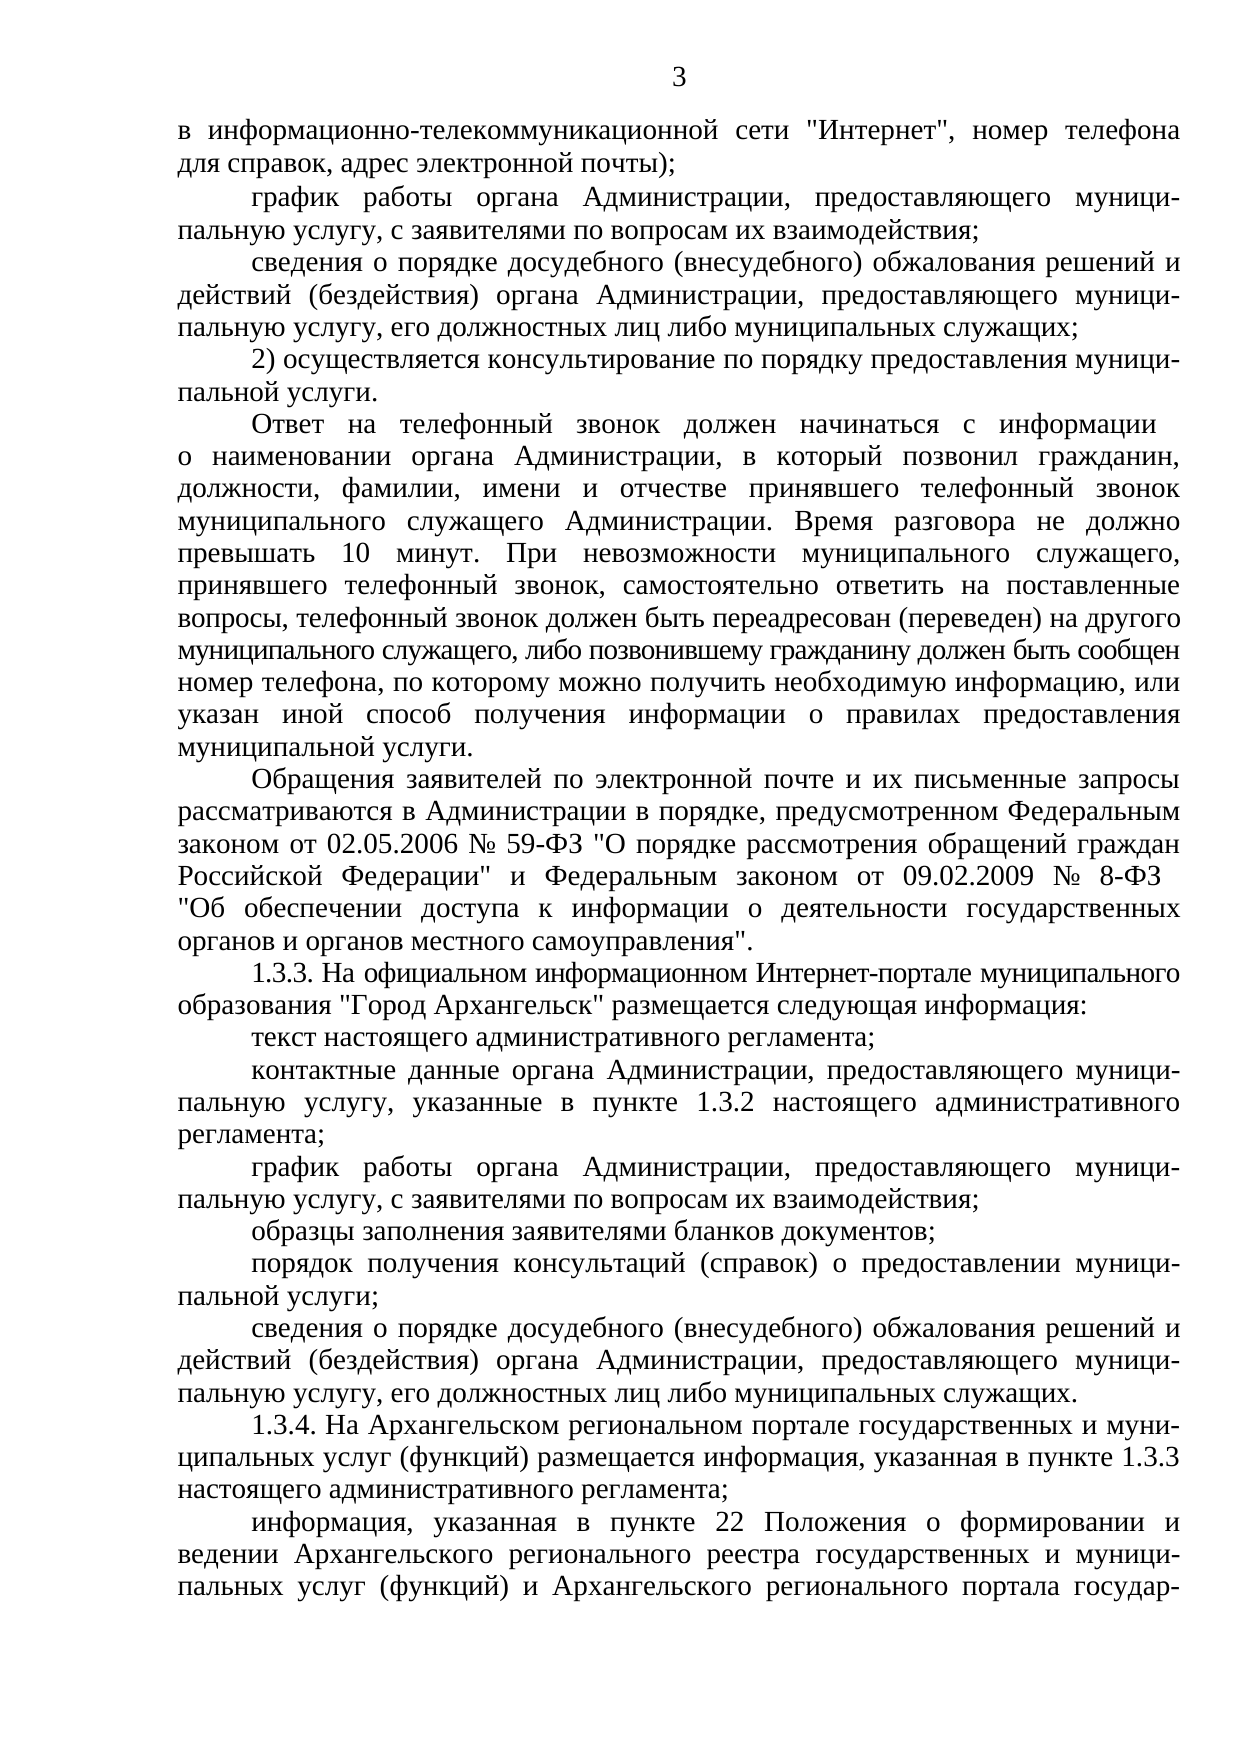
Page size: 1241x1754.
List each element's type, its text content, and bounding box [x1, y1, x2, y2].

text образцы заполнения заявителями бланков документов; [177, 1215, 1181, 1247]
text 1.3.4. На Архангельском региональном портале государственных и муни-ципальных услуг (функций) размещается информация, указанная в пункте 1.3.3 настоящего административного регламента; [177, 1408, 1181, 1505]
text 2) осуществляется консультирование по порядку предоставления муници-пальной услуги. [177, 343, 1181, 407]
text Обращения заявителей по электронной почте и их письменные запросы рассматриваются в Администрации в порядке, предусмотренном Федеральным законом от 02.05.2006 № 59-ФЗ "О порядке рассмотрения обращений граждан Российской Федерации" и Федеральным законом от 09.02.2009 № 8-ФЗ "Об обеспечении доступа к информации о деятельности государственных органов и органов местного самоуправления". [177, 763, 1181, 956]
text контактные данные органа Администрации, предоставляющего муници-пальную услугу, указанные в пункте 1.3.2 настоящего административного регламента; [177, 1053, 1181, 1150]
text 1.3.3. На официальном информационном Интернет-портале муниципального образования "Город Архангельск" размещается следующая информация: [177, 956, 1181, 1021]
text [177, 1505, 1181, 1602]
text Ответ на телефонный звонок должен начинаться с информации о наименовании органа Администрации, в который позвонил гражданин, должности, фамилии, имени и отчестве принявшего телефонный звонок муниципального служащего Администрации. Время разговора не должно превышать 10 минут. При невозможности муниципального служащего, принявшего телефонный звонок, самостоятельно ответить на поставленные вопросы, телефонный звонок должен быть переадресован (переведен) на другого муниципального служащего, либо позвонившему гражданину должен быть сообщен номер телефона, по которому можно получить необходимую информацию, или указан иной способ получения информации о правилах предоставления муниципальной услуги. [177, 407, 1181, 763]
text порядок получения консультаций (справок) о предоставлении муници-пальной услуги; [177, 1247, 1181, 1312]
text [177, 112, 1181, 179]
text график работы органа Администрации, предоставляющего муници-пальную услугу, с заявителями по вопросам их взаимодействия; [177, 179, 1181, 246]
text график работы органа Администрации, предоставляющего муници-пальную услугу, с заявителями по вопросам их взаимодействия; [177, 1150, 1181, 1215]
text сведения о порядке досудебного (внесудебного) обжалования решений и действий (бездействия) органа Администрации, предоставляющего муници-пальную услугу, его должностных лиц либо муниципальных служащих; [177, 246, 1181, 343]
text текст настоящего административного регламента; [177, 1021, 1181, 1053]
text сведения о порядке досудебного (внесудебного) обжалования решений и действий (бездействия) органа Администрации, предоставляющего муници-пальную услугу, его должностных лиц либо муниципальных служащих. [177, 1312, 1181, 1408]
